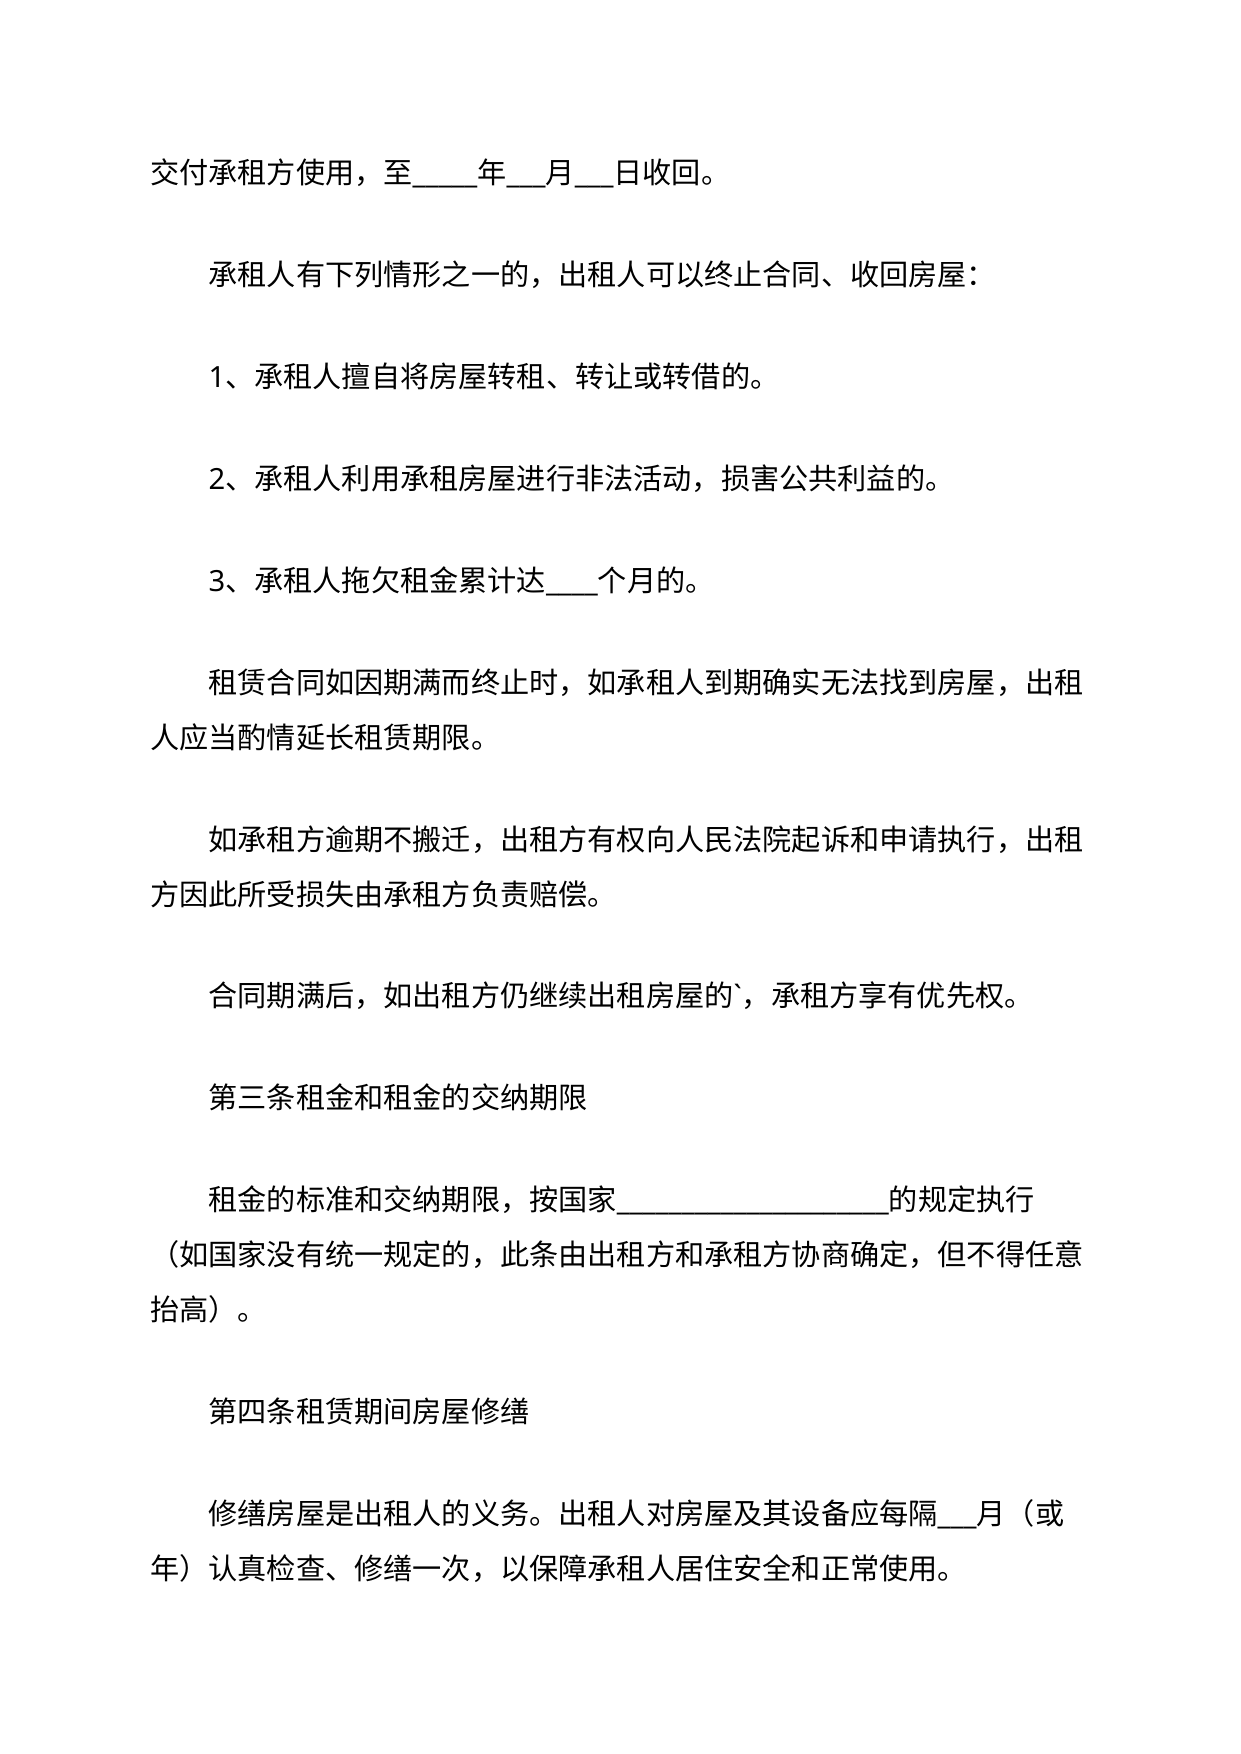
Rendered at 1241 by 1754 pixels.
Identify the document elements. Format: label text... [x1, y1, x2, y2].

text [150, 150, 1090, 192]
text 第四条租赁期间房屋修缮 [150, 1388, 1090, 1431]
text 承租人有下列情形之一的，出租人可以终止合同、收回房屋： [150, 252, 1090, 294]
text 修缮房屋是出租人的义务。出租人对房屋及其设备应每隔___月（或年）认真检查、修缮一次，以保障承租人居住安全和正常使用。 [150, 1490, 1090, 1587]
text 合同期满后，如出租方仍继续出租房屋的`，承租方享有优先权。 [150, 973, 1090, 1015]
text 2、承租人利用承租房屋进行非法活动，损害公共利益的。 [150, 456, 1090, 498]
text 1、承租人擅自将房屋转租、转让或转借的。 [150, 354, 1090, 396]
text 租赁合同如因期满而终止时，如承租人到期确实无法找到房屋，出租人应当酌情延长租赁期限。 [150, 660, 1090, 757]
text 3、承租人拖欠租金累计达____个月的。 [150, 558, 1090, 600]
text 租金的标准和交纳期限，按国家_____________________的规定执行（如国家没有统一规定的，此条由出租方和承租方协商确定，但不得任意抬高）。 [150, 1177, 1090, 1329]
text 第三条租金和租金的交纳期限 [150, 1075, 1090, 1117]
text 如承租方逾期不搬迁，出租方有权向人民法院起诉和申请执行，出租方因此所受损失由承租方负责赔偿。 [150, 816, 1090, 913]
